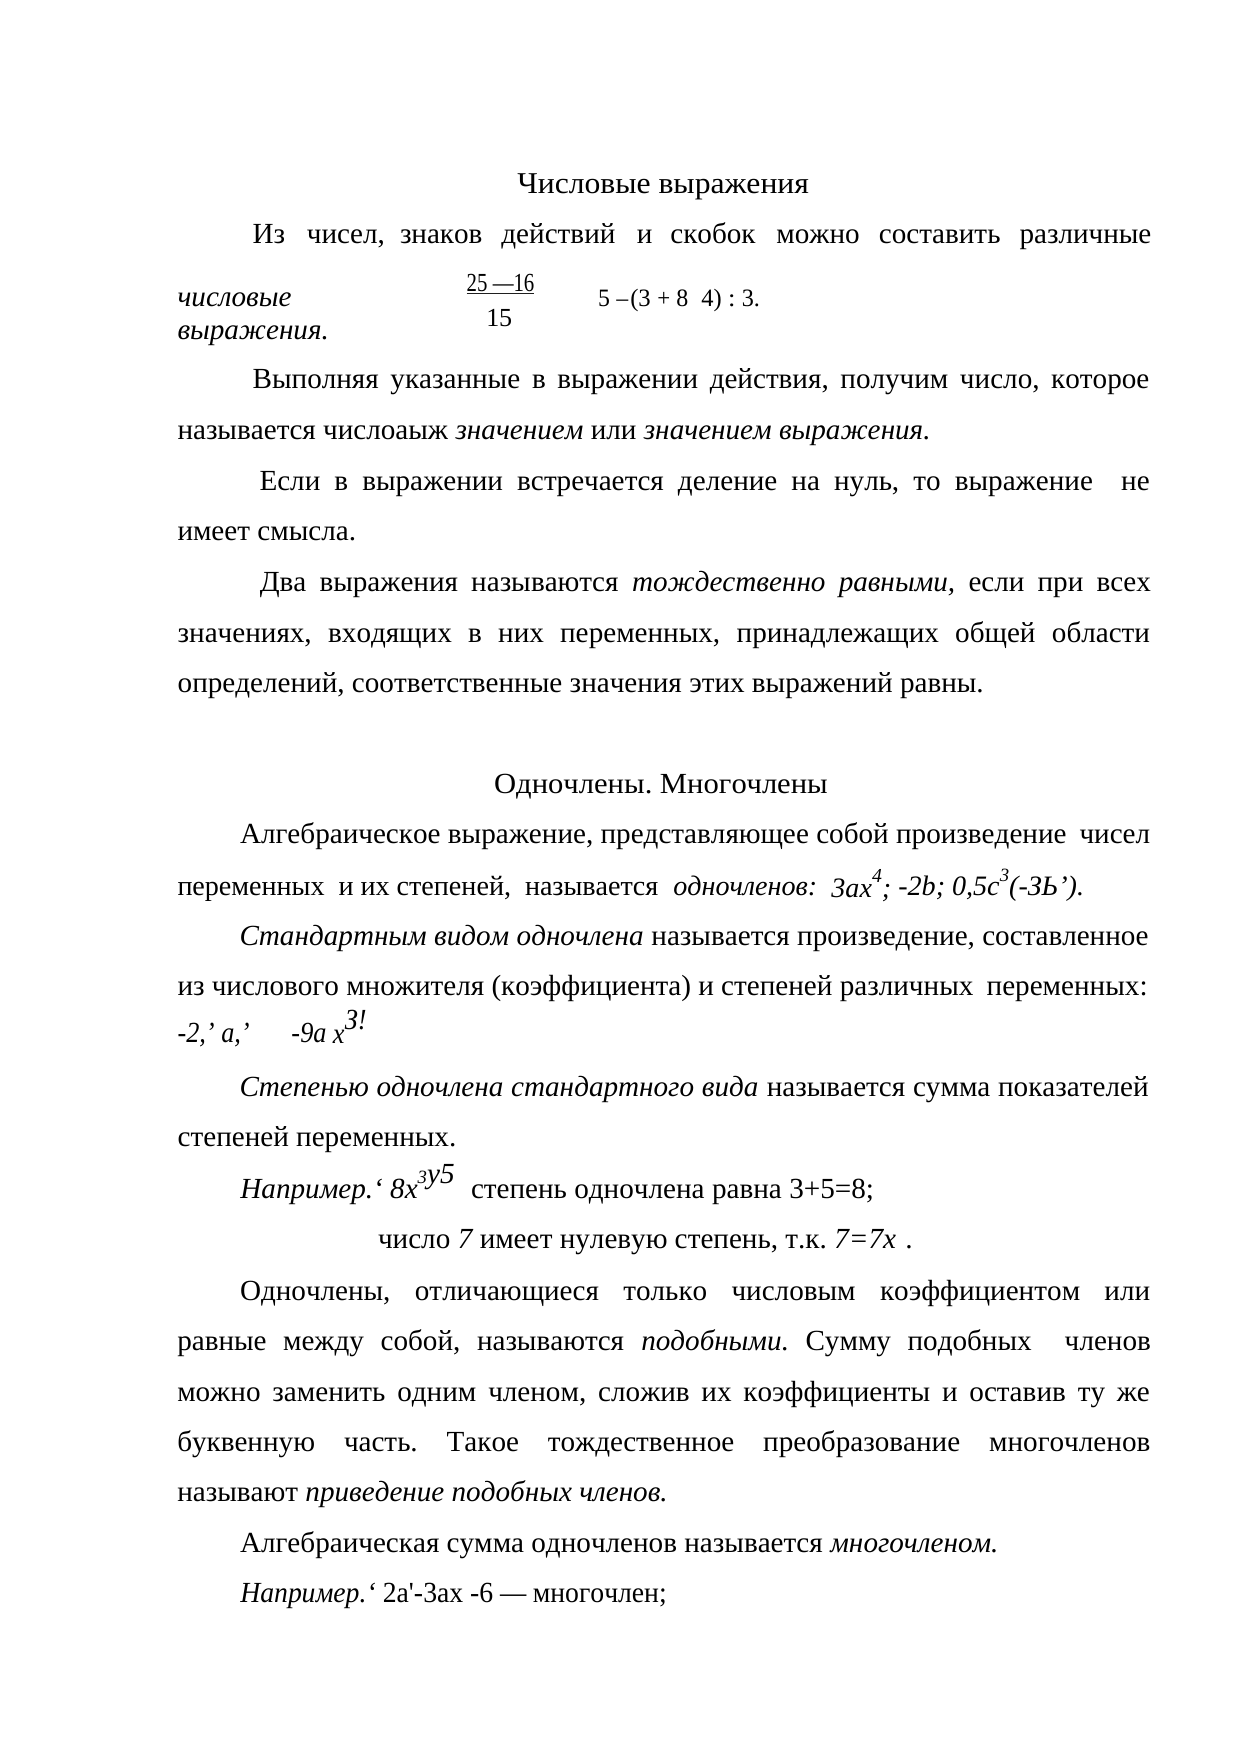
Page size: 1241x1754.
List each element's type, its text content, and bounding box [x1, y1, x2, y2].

text Одночлены, отличающиеся только числовым коэффициентом или равные между собой, называются подобными. Сумму подобных членов можно заменить одним членом, сложив их коэффициенты и оставив ту же буквенную часть. Такое тождественное преобразование многочленов называют приведение подобных членов. [177, 1273, 1151, 1508]
text 15 [463, 302, 535, 332]
text Алгебраическое выражение, представляющее собой произведение чисел [240, 817, 1163, 850]
text 25 —16 [466, 267, 535, 297]
text Степенью одночлена стандартного вида называется сумма показателей степеней переменных. [177, 1056, 1149, 1157]
text Одночлены. Многочлены [494, 767, 1163, 800]
text Стандартным видом одночлена называется произведение, составленное из числового множителя (коэффициента) и степеней различных переменных: [177, 905, 1148, 1005]
text 5 —(3 + 8 4) : 3. [598, 283, 1163, 312]
text Из чисел, знаков действий и скобок можно составить различные [252, 216, 1163, 249]
text переменных и их степеней, называется одночленов: 3ах4; -2b; 0,5c3(-ЗЬ’). [177, 864, 1163, 904]
text Два выражения называются тождественно равными, если при всех значениях, входящих в них переменных, принадлежащих общей области определений, соответственные значения этих выражений равны. [177, 564, 1151, 699]
text Алгебраическая сумма одночленов называется многочленом. Например.‘ 2а'-3ах -6 — многочлен; [240, 1526, 1049, 1609]
text Выполняя указанные в выражении действия, получим число, которое называется числоаыж значением или значением выражения. [177, 361, 1150, 446]
text числовые выражения. [177, 279, 448, 346]
text -2,’ а,’ -9а хЗ! [177, 1005, 1163, 1052]
text Например.‘ 8x3y5 степень одночлена равна 3+5=8; число 7 имеет нулевую степень, т.к. 7=7x . [240, 1157, 914, 1255]
text Числовые выражения [175, 165, 1151, 199]
text Если в выражении встречается деление на нуль, то выражение не имеет смысла. [177, 463, 1151, 547]
